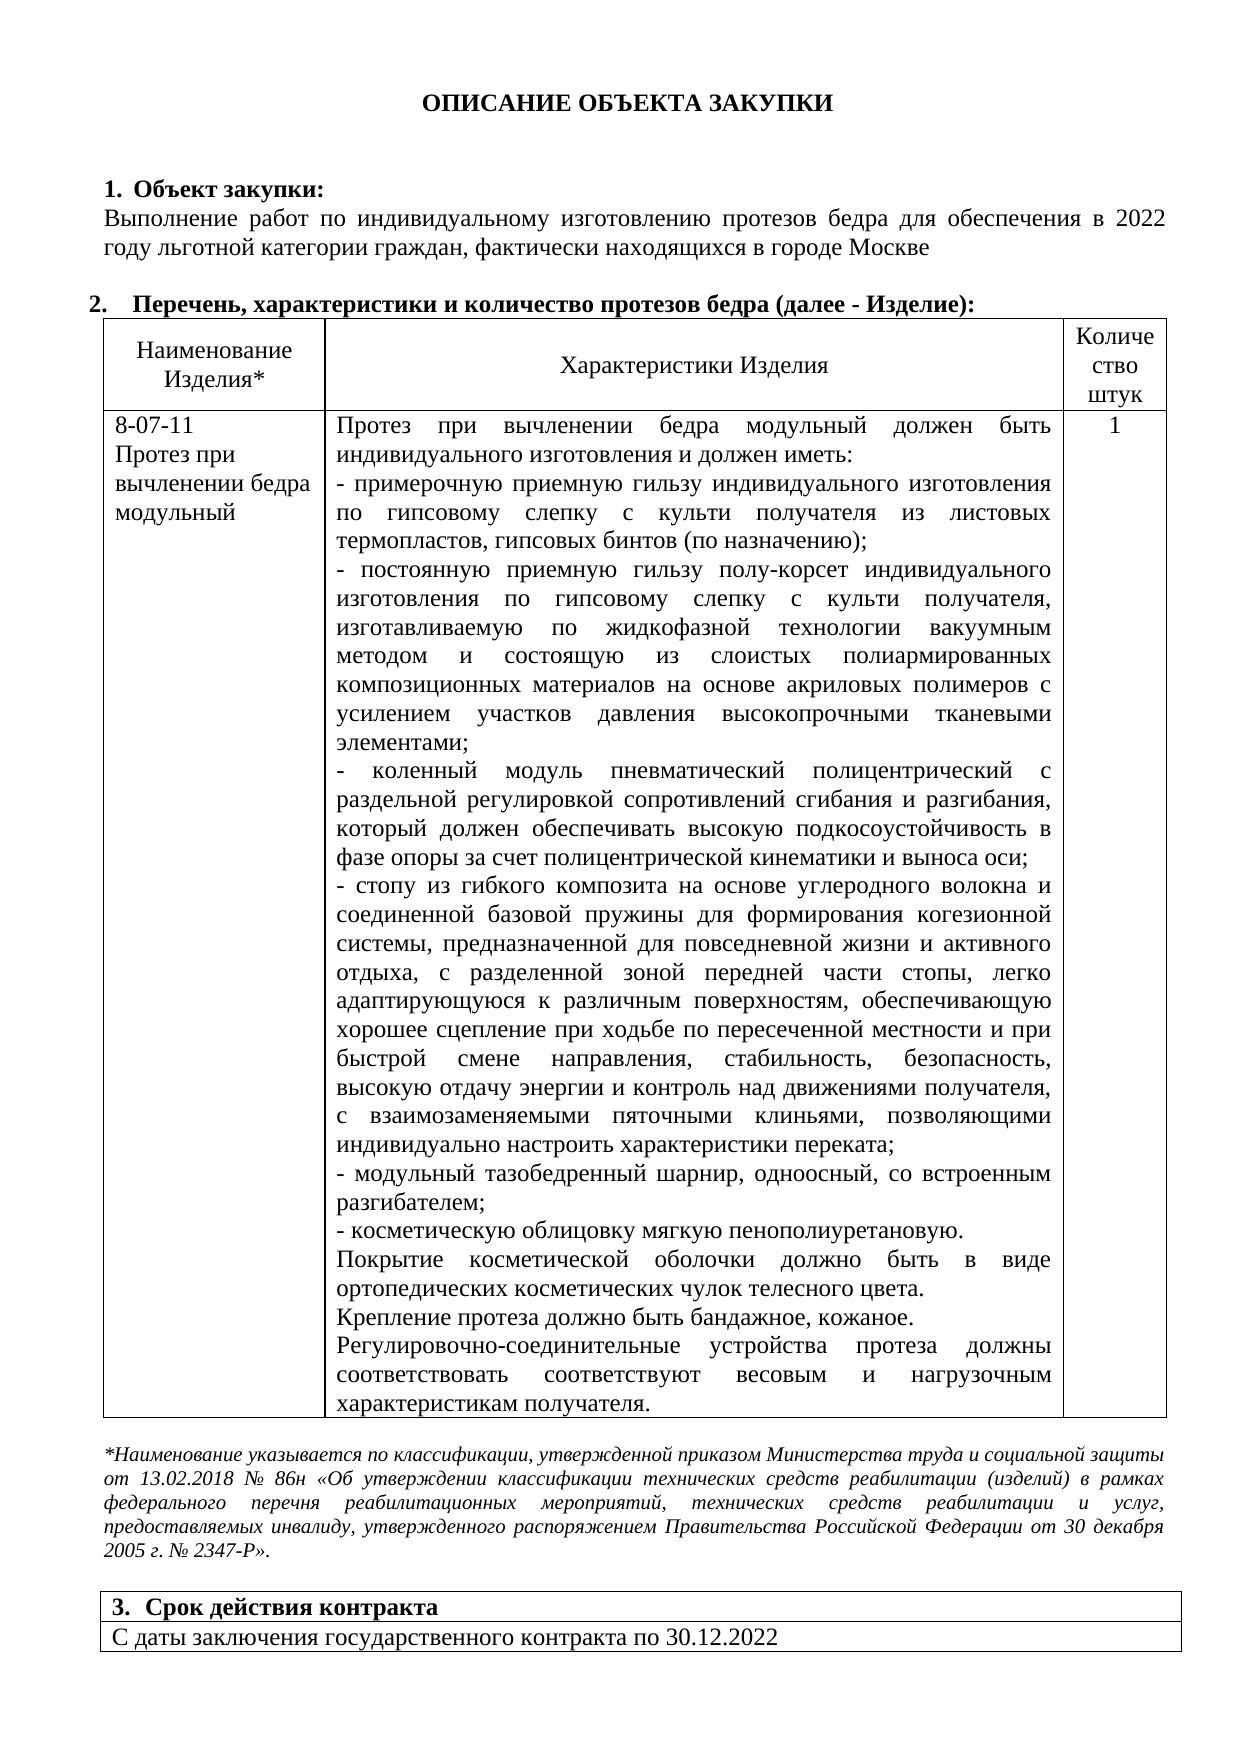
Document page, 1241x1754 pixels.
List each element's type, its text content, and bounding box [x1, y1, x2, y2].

table_header Количество штук [1064, 319, 1166, 409]
table_header Характеристики Изделия [326, 319, 1063, 409]
text Выполнение работ по индивидуальному изготовлению протезов бедра для обеспечения в 2022 году льготной категории граждан, фактически находящихся в городе Москве [103, 203, 1167, 260]
list Объект закупки: [103, 174, 1167, 203]
text ОПИСАНИЕ ОБЪЕКТА ЗАКУПКИ [89, 88, 1167, 117]
table_cell Протез при вычленении бедра модульный должен быть индивидуального изготовления и должен иметь: - примерочную приемную гильзу индивидуального изготовления по гипсовому слепку с культи получателя из листовых термопластов, гипсовых бинтов (по назначению); - постоянную приемную гильзу полу-корсет индивидуального изготовления по гипсовому слепку с культи получателя, изготавливаемую по жидкофазной технологии вакуумным методом и состоящую из слоистых полиармированных композиционных материалов на основе акриловых полимеров с усилением участков давления высокопрочными тканевыми элементами; - коленный модуль пневматический полицентрический с раздельной регулировкой сопротивлений сгибания и разгибания, который должен обеспечивать высокую подкосоустойчивость в фазе опоры за счет полицентрической кинематики и выноса оси; - стопу из гибкого композита на основе углеродного волокна и соединенной базовой пружины для формирования когезионной системы, предназначенной для повседневной жизни и активного отдыха, с разделенной зоной передней части стопы, легко адаптирующуюся к различным поверхностям, обеспечивающую хорошее сцепление при ходьбе по пересеченной местности и при быстрой смене направления, стабильность, безопасность, высокую отдачу энергии и контроль над движениями получателя, с взаимозаменяемыми пяточными клиньями, позволяющими индивидуально настроить характеристики переката; - модульный тазобедренный шарнир, одноосный, со встроенным разгибателем; - косметическую облицовку мягкую пенополиуретановую. Покрытие косметической оболочки должно быть в виде ортопедических косметических чулок телесного цвета. Крепление протеза должно быть бандажное, кожаное. Регулировочно-соединительные устройства протеза должны соответствовать соответствуют весовым и нагрузочным характеристикам получателя. [326, 411, 1063, 1417]
table_header Наименование Изделия* [104, 319, 324, 409]
table_cell 1 [1064, 411, 1166, 1417]
text *Наименование указывается по классификации, утвержденной приказом Министерства труда и социальной защиты от 13.02.2018 № 86н «Об утверждении классификации технических средств реабилитации (изделий) в рамках федерального перечня реабилитационных мероприятий, технических средств реабилитации и услуг, предоставляемых инвалиду, утвержденного распоряжением Правительства Российской Федерации от 30 декабря 2005 г. № 2347-Р». [103, 1442, 1167, 1562]
table_cell С даты заключения государственного контракта по 30.12.2022 [101, 1622, 1181, 1651]
list Перечень, характеристики и количество протезов бедра (далее - Изделие): [89, 289, 1167, 318]
table_cell 8-07-11 Протез при вычленении бедра модульный [104, 411, 324, 1417]
table_header Срок действия контракта [101, 1592, 1181, 1621]
